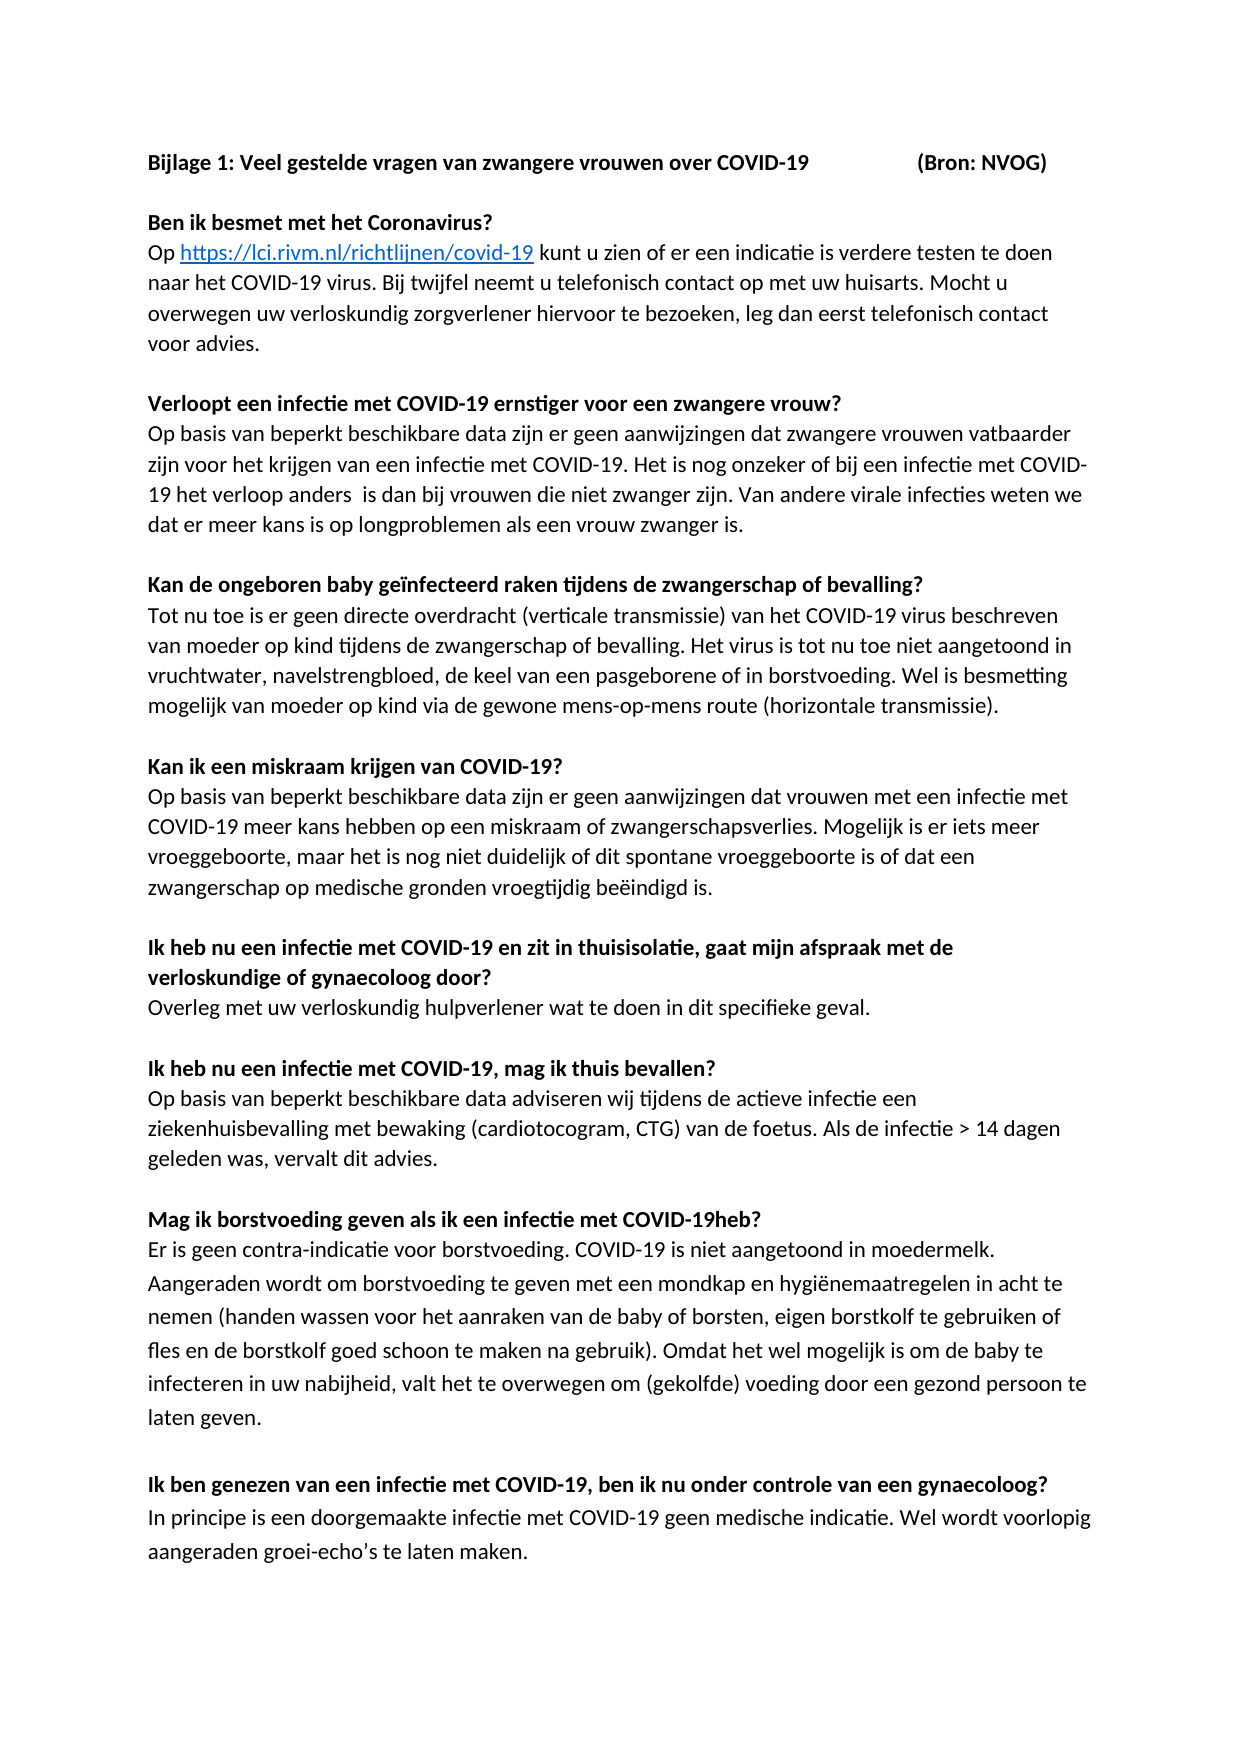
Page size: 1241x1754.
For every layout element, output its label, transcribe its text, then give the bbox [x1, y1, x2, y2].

text Op basis van beperkt beschikbare data adviseren wij tijdens de actieve infectie een ziekenhuisbevalling met bewaking (cardiotocogram, CTG) van de foetus. Als de infectie > 14 dagen geleden was, vervalt dit advies. [148, 1084, 1093, 1172]
text In principe is een doorgemaakte infectie met COVID-19 geen medische indicatie. Wel wordt voorlopig aangeraden groei-echo’s te laten maken. [148, 1503, 1093, 1565]
text Tot nu toe is er geen directe overdracht (verticale transmissie) van het COVID-19 virus beschreven van moeder op kind tijdens de zwangerschap of bevalling. Het virus is tot nu toe niet aangetoond in vruchtwater, navelstrengbloed, de keel van een pasgeborene of in borstvoeding. Wel is besmetting mogelijk van moeder op kind via de gewone mens-op-mens route (horizontale transmissie). [148, 601, 1093, 719]
text Ben ik besmet met het Coronavirus? [148, 208, 1093, 236]
text Op basis van beperkt beschikbare data zijn er geen aanwijzingen dat zwangere vrouwen vatbaarder zijn voor het krijgen van een infectie met COVID-19. Het is nog onzeker of bij een infectie met COVID-19 het verloop anders is dan bij vrouwen die niet zwanger zijn. Van andere virale infecties weten we dat er meer kans is op longproblemen als een vrouw zwanger is. [148, 419, 1093, 538]
text Overleg met uw verloskundig hulpverlener wat te doen in dit specifieke geval. [148, 993, 1093, 1021]
text Kan de ongeboren baby geïnfecteerd raken tijdens de zwangerschap of bevalling? [148, 571, 1093, 598]
text Op basis van beperkt beschikbare data zijn er geen aanwijzingen dat vrouwen met een infectie met COVID-19 meer kans hebben op een miskraam of zwangerschapsverlies. Mogelijk is er iets meer vroeggeboorte, maar het is nog niet duidelijk of dit spontane vroeggeboorte is of dat een zwangerschap op medische gronden vroegtijdig beëindigd is. [148, 782, 1093, 901]
text Ik ben genezen van een infectie met COVID-19, ben ik nu onder controle van een gynaecoloog? [148, 1470, 1093, 1498]
text Er is geen contra-indicatie voor borstvoeding. COVID-19 is niet aangetoond in moedermelk. Aangeraden wordt om borstvoeding te geven met een mondkap en hygiënemaatregelen in acht te nemen (handen wassen voor het aanraken van de baby of borsten, eigen borstkolf te gebruiken of fles en de borstkolf goed schoon te maken na gebruik). Omdat het wel mogelijk is om de baby te infecteren in uw nabijheid, valt het te overwegen om (gekolfde) voeding door een gezond persoon te laten geven. [148, 1235, 1093, 1431]
text Op https://lci.rivm.nl/richtlijnen/covid-19 kunt u zien of er een indicatie is verdere testen te doen naar het COVID-19 virus. Bij twijfel neemt u telefonisch contact op met uw huisarts. Mocht u overwegen uw verloskundig zorgverlener hiervoor te bezoeken, leg dan eerst telefonisch contact voor advies. [148, 238, 1093, 357]
text Kan ik een miskraam krijgen van COVID-19? [148, 752, 1093, 780]
text Ik heb nu een infectie met COVID-19 en zit in thuisisolatie, gaat mijn afspraak met de verloskundige of gynaecoloog door? [148, 933, 1093, 991]
text Ik heb nu een infectie met COVID-19, mag ik thuis bevallen? [148, 1054, 1093, 1082]
text Mag ik borstvoeding geven als ik een infectie met COVID-19heb? [148, 1205, 1093, 1233]
text Bijlage 1: Veel gestelde vragen van zwangere vrouwen over COVID-19 (Bron: NVOG) [148, 148, 1093, 176]
text Verloopt een infectie met COVID-19 ernstiger voor een zwangere vrouw? [148, 389, 1093, 417]
